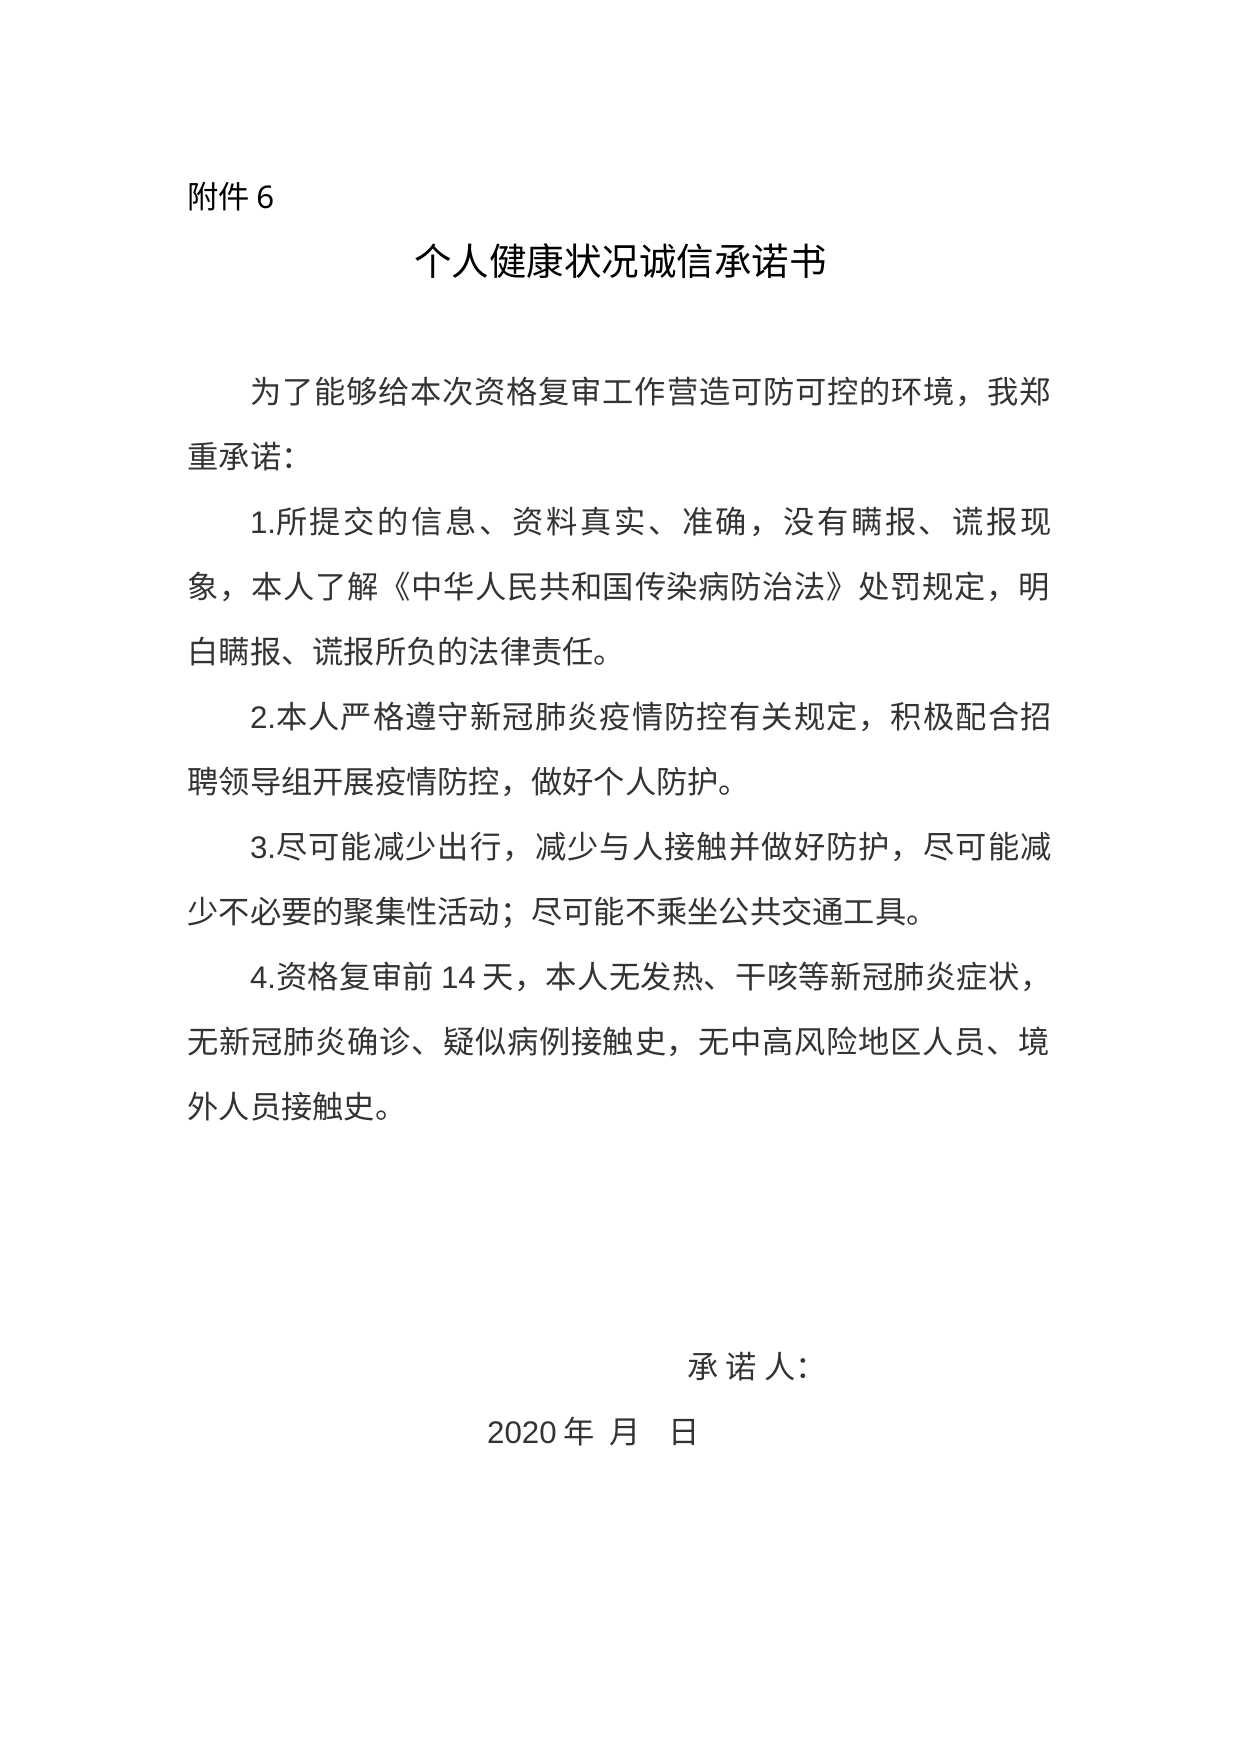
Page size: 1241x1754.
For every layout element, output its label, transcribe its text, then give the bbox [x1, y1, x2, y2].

list 资格复审前14天，本人无发热、干咳等新冠肺炎症状，无新冠肺炎确诊、疑似病例接触史，无中高风险地区人员、境外人员接触史。 [187, 942, 1053, 1137]
list 所提交的信息、资料真实、准确，没有瞒报、谎报现象，本人了解《中华人民共和国传染病防治法》处罚规定，明白瞒报、谎报所负的法律责任。 [187, 487, 1053, 682]
text 个人健康状况诚信承诺书 [187, 227, 1053, 292]
list 本人严格遵守新冠肺炎疫情防控有关规定，积极配合招聘领导组开展疫情防控，做好个人防护。 [187, 682, 1053, 812]
text 承 诺 人： [187, 1332, 1053, 1397]
text 附件6 [187, 162, 1053, 227]
text 2020年 月 日 [187, 1397, 1053, 1462]
text 为了能够给本次资格复审工作营造可防可控的环境，我郑重承诺： [187, 357, 1053, 487]
list 尽可能减少出行，减少与人接触并做好防护，尽可能减少不必要的聚集性活动；尽可能不乘坐公共交通工具。 [187, 812, 1053, 942]
